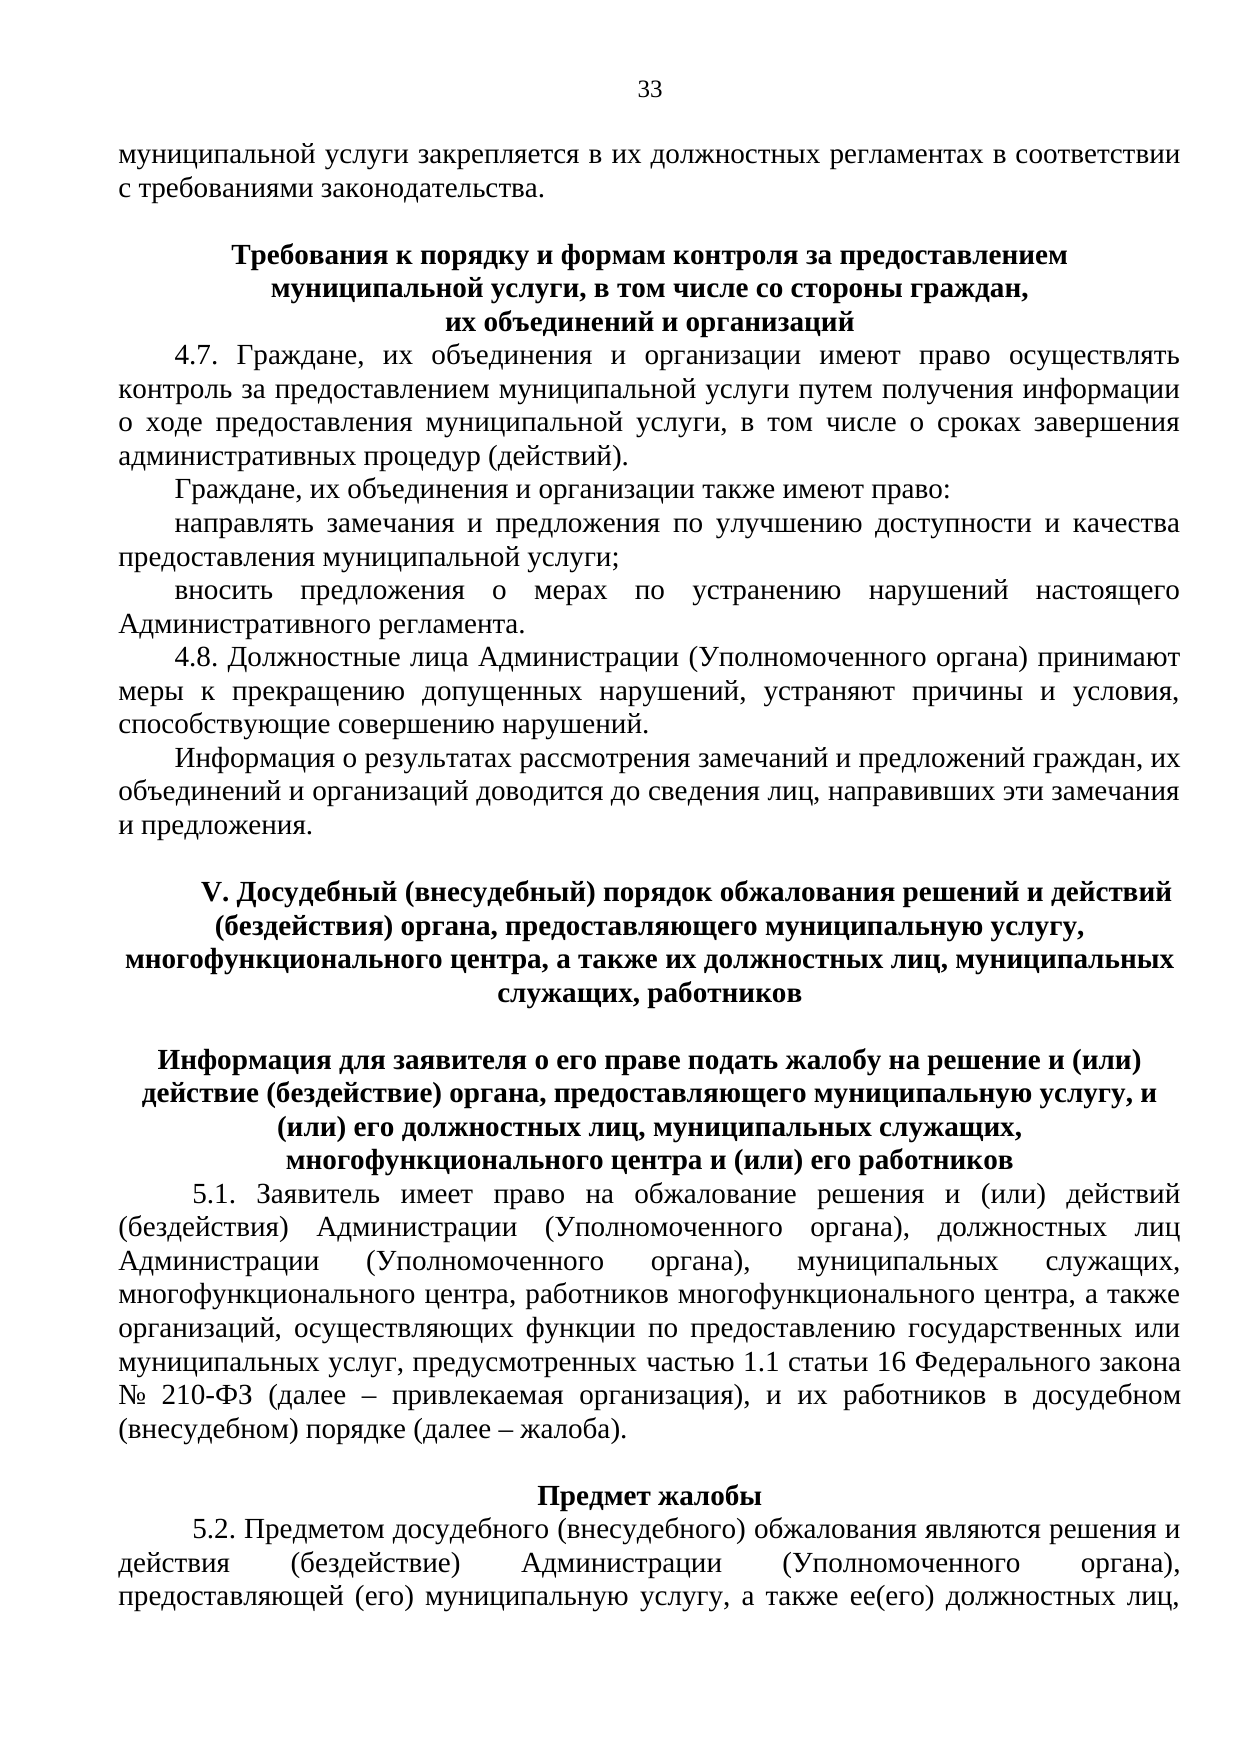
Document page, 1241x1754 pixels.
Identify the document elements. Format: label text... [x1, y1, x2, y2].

text муниципальной услуги, в том числе со стороны граждан, [118, 270, 1181, 304]
text их объединений и организаций [118, 304, 1181, 337]
text Предмет жалобы [118, 1478, 1181, 1511]
text 4.7. Граждане, их объединения и организации имеют право осуществлять контроль за предоставлением муниципальной услуги путем получения информации о ходе предоставления муниципальной услуги, в том числе о сроках завершения административных процедур (действий). [118, 337, 1181, 472]
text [118, 1511, 1181, 1612]
text V. Досудебный (внесудебный) порядок обжалования решений и действий (бездействия) органа, предоставляющего муниципальную услугу, многофункционального центра, а также их должностных лиц, муниципальных служащих, работников [118, 874, 1181, 1008]
text 5.1. Заявитель имеет право на обжалование решения и (или) действий (бездействия) Администрации (Уполномоченного органа), должностных лиц Администрации (Уполномоченного органа), муниципальных служащих, многофункционального центра, работников многофункционального центра, а также организаций, осуществляющих функции по предоставлению государственных или муниципальных услуг, предусмотренных частью 1.1 статьи 16 Федерального закона № 210-ФЗ (далее – привлекаемая организация), и их работников в досудебном (внесудебном) порядке (далее – жалоба). [118, 1176, 1181, 1444]
text Информация для заявителя о его праве подать жалобу на решение и (или) действие (бездействие) органа, предоставляющего муниципальную услугу, и (или) его должностных лиц, муниципальных служащих, многофункционального центра и (или) его работников [118, 1042, 1181, 1176]
text 4.8. Должностные лица Администрации (Уполномоченного органа) принимают меры к прекращению допущенных нарушений, устраняют причины и условия, способствующие совершению нарушений. [118, 639, 1181, 740]
text Граждане, их объединения и организации также имеют право: [118, 472, 1181, 505]
text вносить предложения о мерах по устранению нарушений настоящего Административного регламента. [118, 572, 1181, 639]
text Требования к порядку и формам контроля за предоставлением [118, 237, 1181, 270]
text Информация о результатах рассмотрения замечаний и предложений граждан, их объединений и организаций доводится до сведения лиц, направивших эти замечания и предложения. [118, 740, 1181, 841]
text направлять замечания и предложения по улучшению доступности и качества предоставления муниципальной услуги; [118, 505, 1181, 572]
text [118, 136, 1181, 203]
